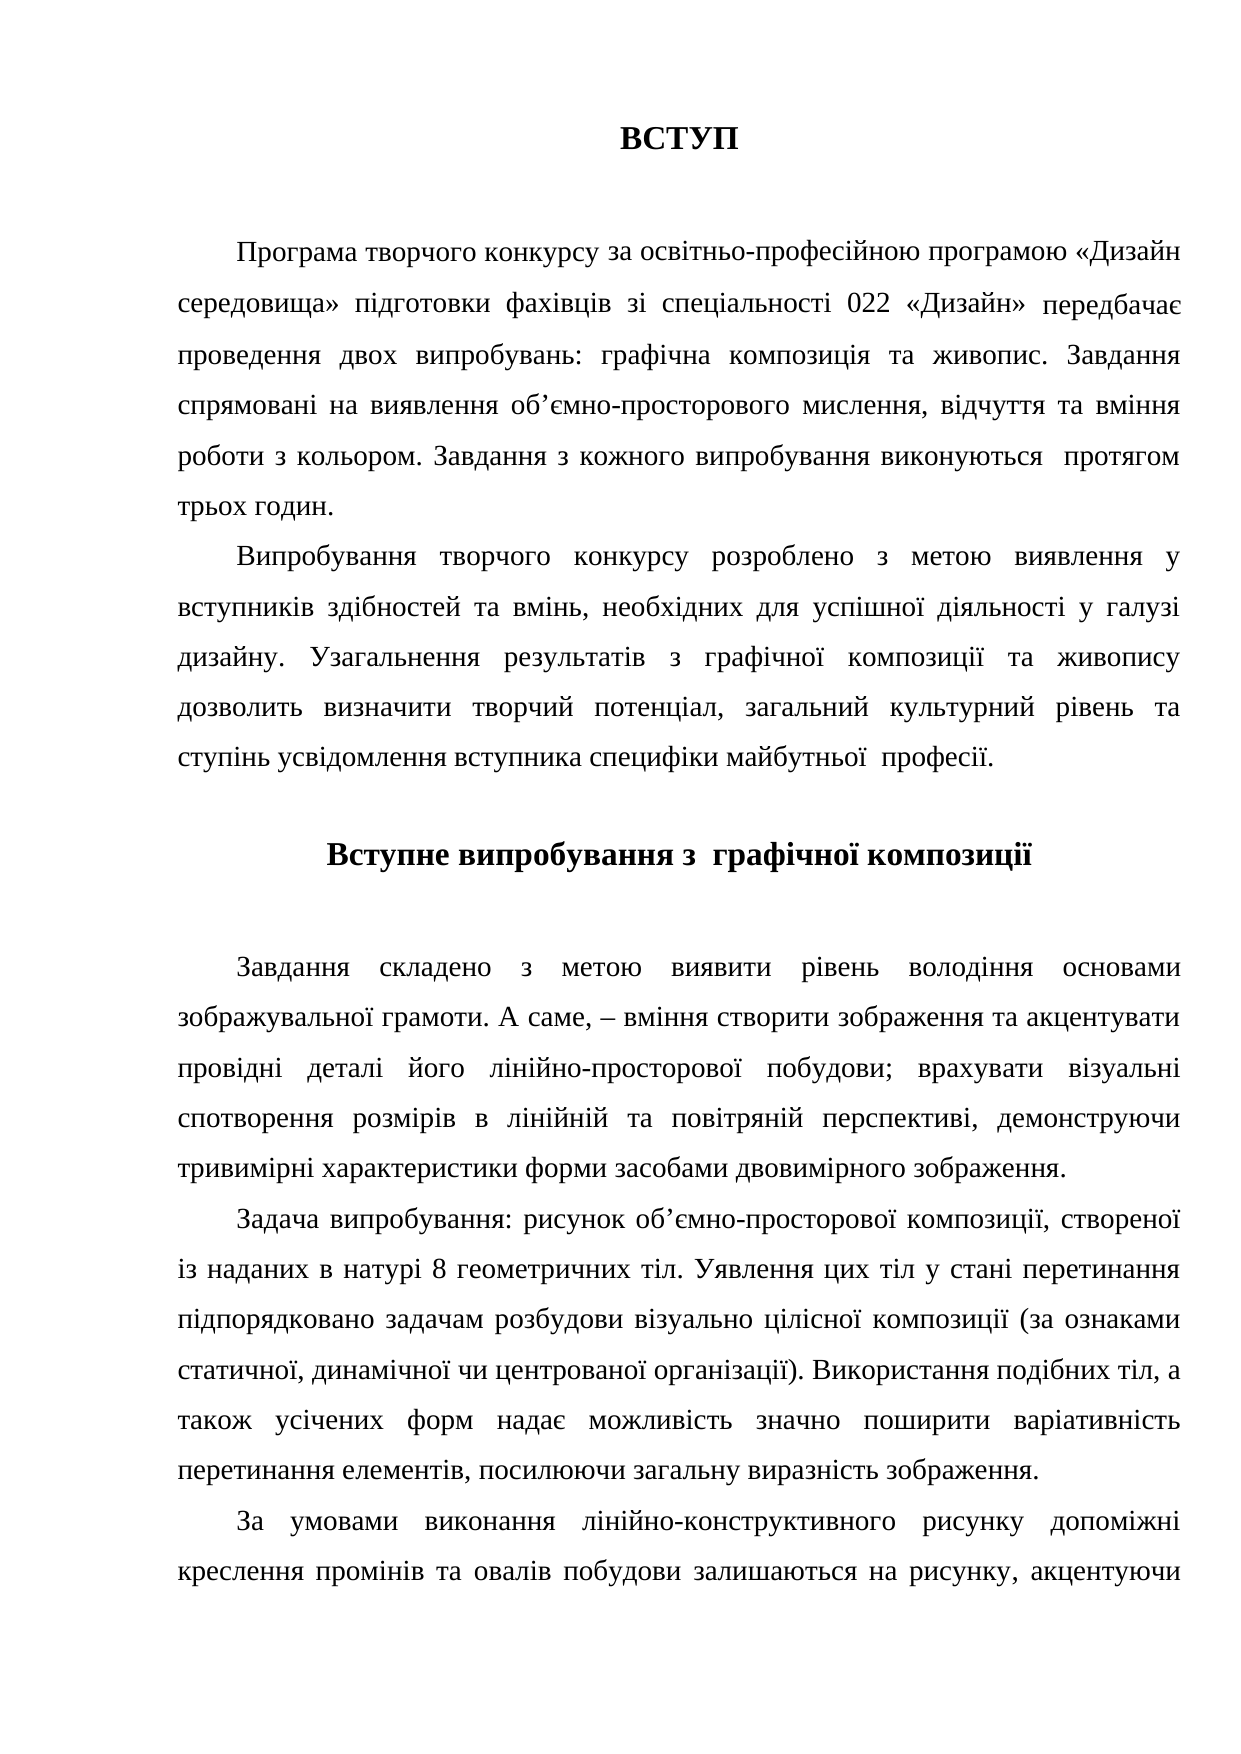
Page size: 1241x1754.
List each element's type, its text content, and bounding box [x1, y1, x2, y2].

text Задача випробування: рисунок об’ємно-просторової композиції, створеної із наданих в натурі 8 геометричних тіл. Уявлення цих тіл у стані перетинання підпорядковано задачам розбудови візуально цілісної композиції (за ознаками статичної, динамічної чи центрованої організації). Використання подібних тіл, а також усічених форм надає можливість значно поширити варіативність перетинання елементів, посилюючи загальну виразність зображення. [177, 1201, 1181, 1486]
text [177, 1503, 1181, 1587]
text Випробування творчого конкурсу розроблено з метою виявлення у вступників здібностей та вмінь, необхідних для успішної діяльності у галузі дизайну. Узагальнення результатів з графічної композиції та живопису дозволить визначити творчий потенціал, загальний культурний рівень та ступінь усвідомлення вступника специфіки майбутньої професії. [177, 538, 1181, 773]
text Програма творчого конкурсу за освітньо-професійною програмою «Дизайн середовища» підготовки фахівців зі спеціальності 022 «Дизайн» передбачає проведення двох випробувань: графічна композиція та живопис. Завдання спрямовані на виявлення об’ємно-просторового мислення, відчуття та вміння роботи з кольором. Завдання з кожного випробування виконуються протягом трьох годин. [177, 233, 1181, 522]
text Завдання складено з метою виявити рівень володіння основами зображувальної грамоти. А саме, – вміння створити зображення та акцентувати провідні деталі його лінійно-просторової побудови; врахувати візуальні спотворення розмірів в лінійній та повітряній перспективі, демонструючи тривимірні характеристики форми засобами двовимірного зображення. [177, 949, 1181, 1184]
text ВСТУП [177, 118, 1181, 156]
text Вступне випробування з графічної композиції [177, 834, 1181, 873]
